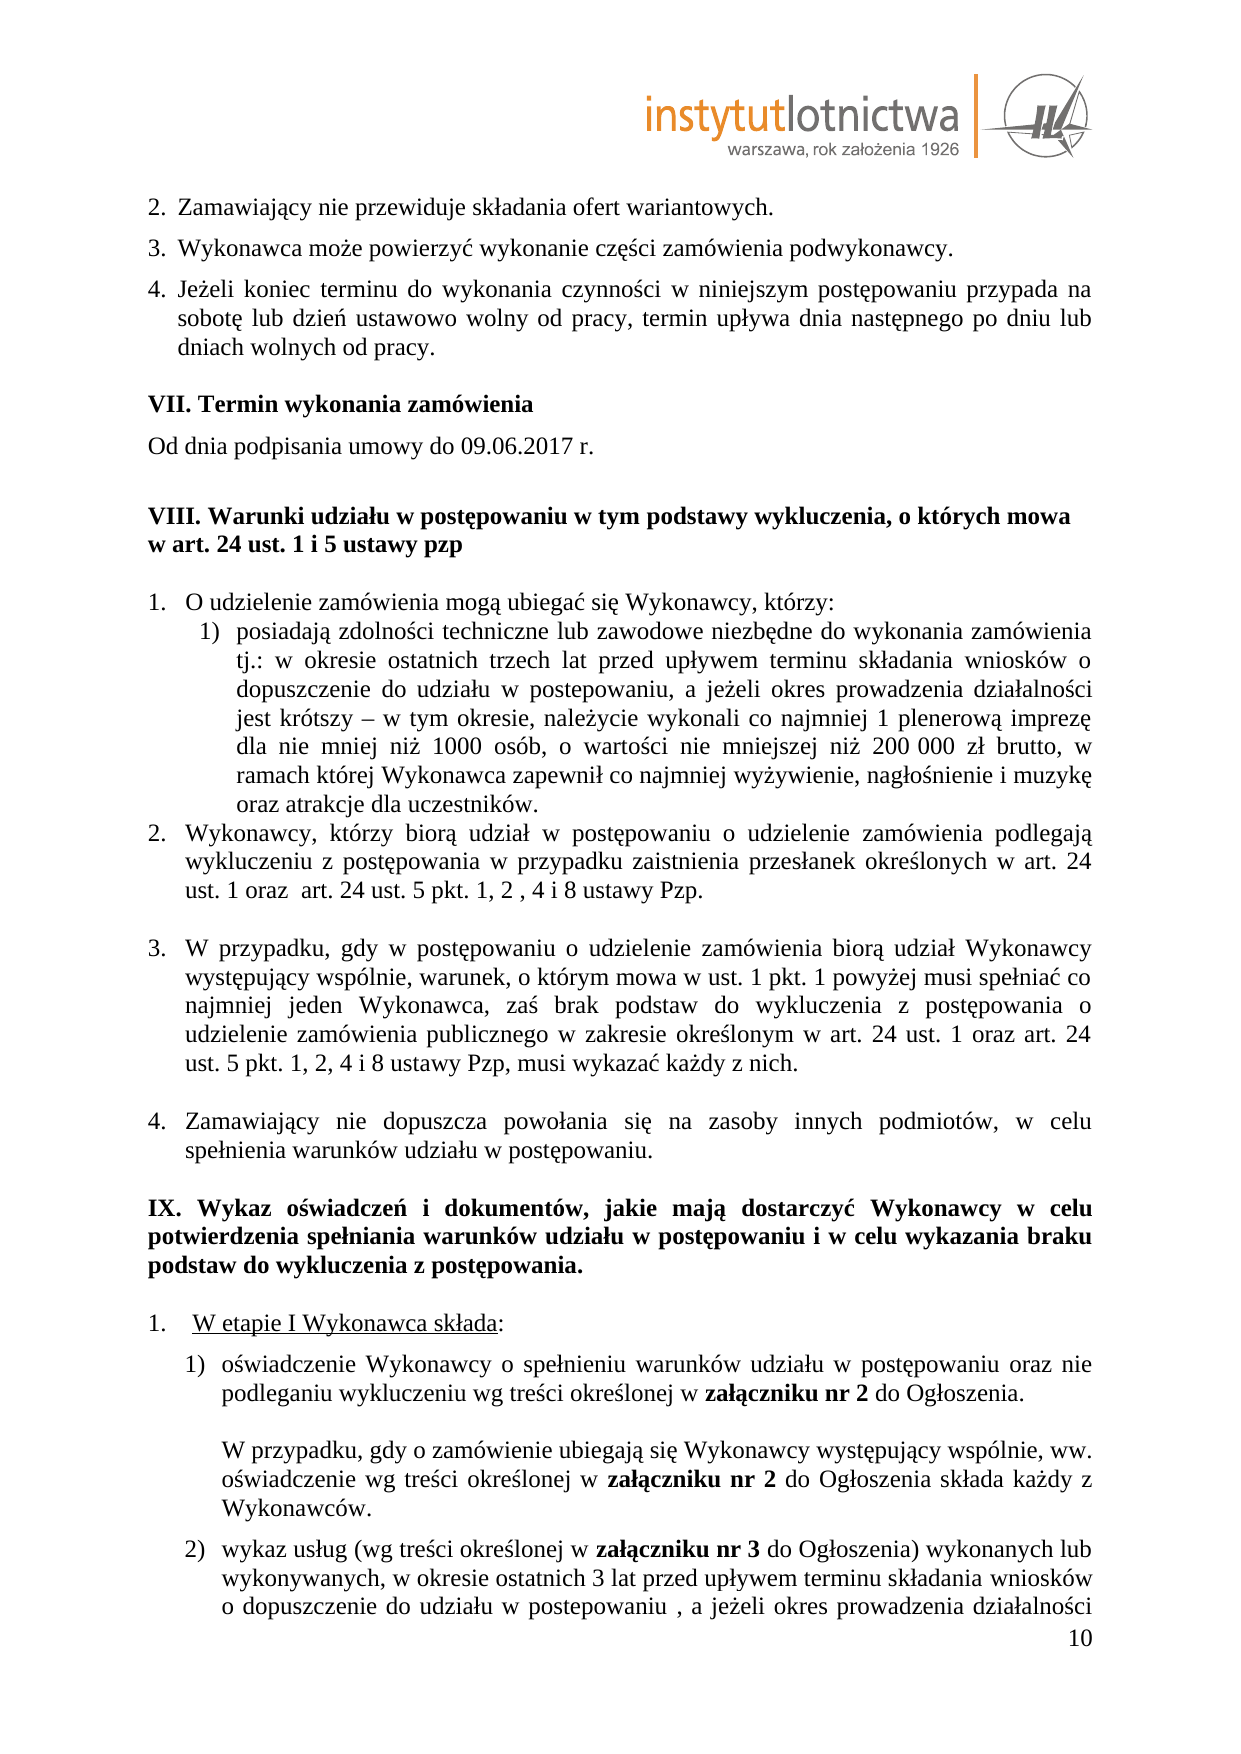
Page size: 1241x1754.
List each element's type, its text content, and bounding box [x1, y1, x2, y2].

list Zamawiający nie dopuszcza powołania się na zasoby innych podmiotów, w celu spełnienia warunków udziału w postępowaniu. [148, 1230, 1093, 1287]
list Jeżeli koniec terminu do wykonania czynności w niniejszym postępowaniu przypada na sobotę lub dzień ustawowo wolny od pracy, termin upływa dnia następnego po dniu lub dniach wolnych od pracy. [148, 386, 1093, 472]
subtitle VII. Termin wykonania zamówienia [148, 501, 1093, 529]
subtitle VI. Dodatkowe informacje dotyczące zamówienia [148, 221, 1093, 249]
list W przypadku, gdy w postępowaniu o udzielenie zamówienia biorą udział Wykonawcy występujący wspólnie, warunek, o którym mowa w ust. 1 pkt. 1 powyżej musi spełniać co najmniej jeden Wykonawca, zaś brak podstaw do wykluczenia z postępowania o udzielenie zamówienia publicznego w zakresie określonym w art. 24 ust. 1 oraz art. 24 ust. 5 pkt. 1, 2, 4 i 8 ustawy Pzp, musi wykazać każdy z nich. [148, 1057, 1093, 1201]
list posiadają zdolności techniczne lub zawodowe niezbędne do wykonania zamówienia tj.: w okresie ostatnich trzech lat przed upływem terminu składania wniosków o dopuszczenie do udziału w postepowaniu, a jeżeli okres prowadzenia działalności jest krótszy – w tym okresie, należycie wykonali co najmniej 1 plenerową imprezę dla nie mniej niż 1000 osób, o wartości nie mniejszej niż 200 000 zł brutto, w ramach której Wykonawca zapewnił co najmniej wyżywienie, nagłośnienie i muzykę oraz atrakcje dla uczestników. [199, 740, 1093, 941]
list Zamawiający nie przewiduje składania ofert wariantowych. [148, 303, 1093, 332]
list Zamawiający nie przewiduje składania ofert częściowych. [148, 262, 1093, 291]
list W etapie I Wykonawca składa: [148, 1431, 1093, 1460]
list Wykonawcy, którzy biorą udział w postępowaniu o udzielenie zamówienia podlegają wykluczeniu z postępowania w przypadku zaistnienia przesłanek określonych w art. 24 ust. 1 oraz art. 24 ust. 5 pkt. 1, 2 , 4 i 8 ustawy Pzp. [148, 941, 1093, 1028]
list O udzielenie zamówienia mogą ubiegać się Wykonawcy, którzy: [148, 699, 1093, 727]
list Wykonawca może powierzyć wykonanie części zamówienia podwykonawcy. [148, 344, 1093, 373]
subtitle IX. Wykaz oświadczeń i dokumentów, jakie mają dostarczyć Wykonawcy w celu potwierdzenia spełniania warunków udziału w postępowaniu i w celu wykazania braku podstaw do wykluczenia z postępowania. [148, 1316, 1093, 1403]
list oświadczenie Wykonawcy o spełnieniu warunków udziału w postępowaniu oraz nie podleganiu wykluczeniu wg treści określonej w załączniku nr 2 do Ogłoszenia. [184, 1473, 1093, 1530]
text Od dnia podpisania umowy do 09.06.2017 r. [148, 542, 1093, 571]
subtitle VIII. Warunki udziału w postępowaniu w tym podstawy wykluczenia, o których mowa w art. 24 ust. 1 i 5 ustawy pzp [148, 612, 1093, 669]
